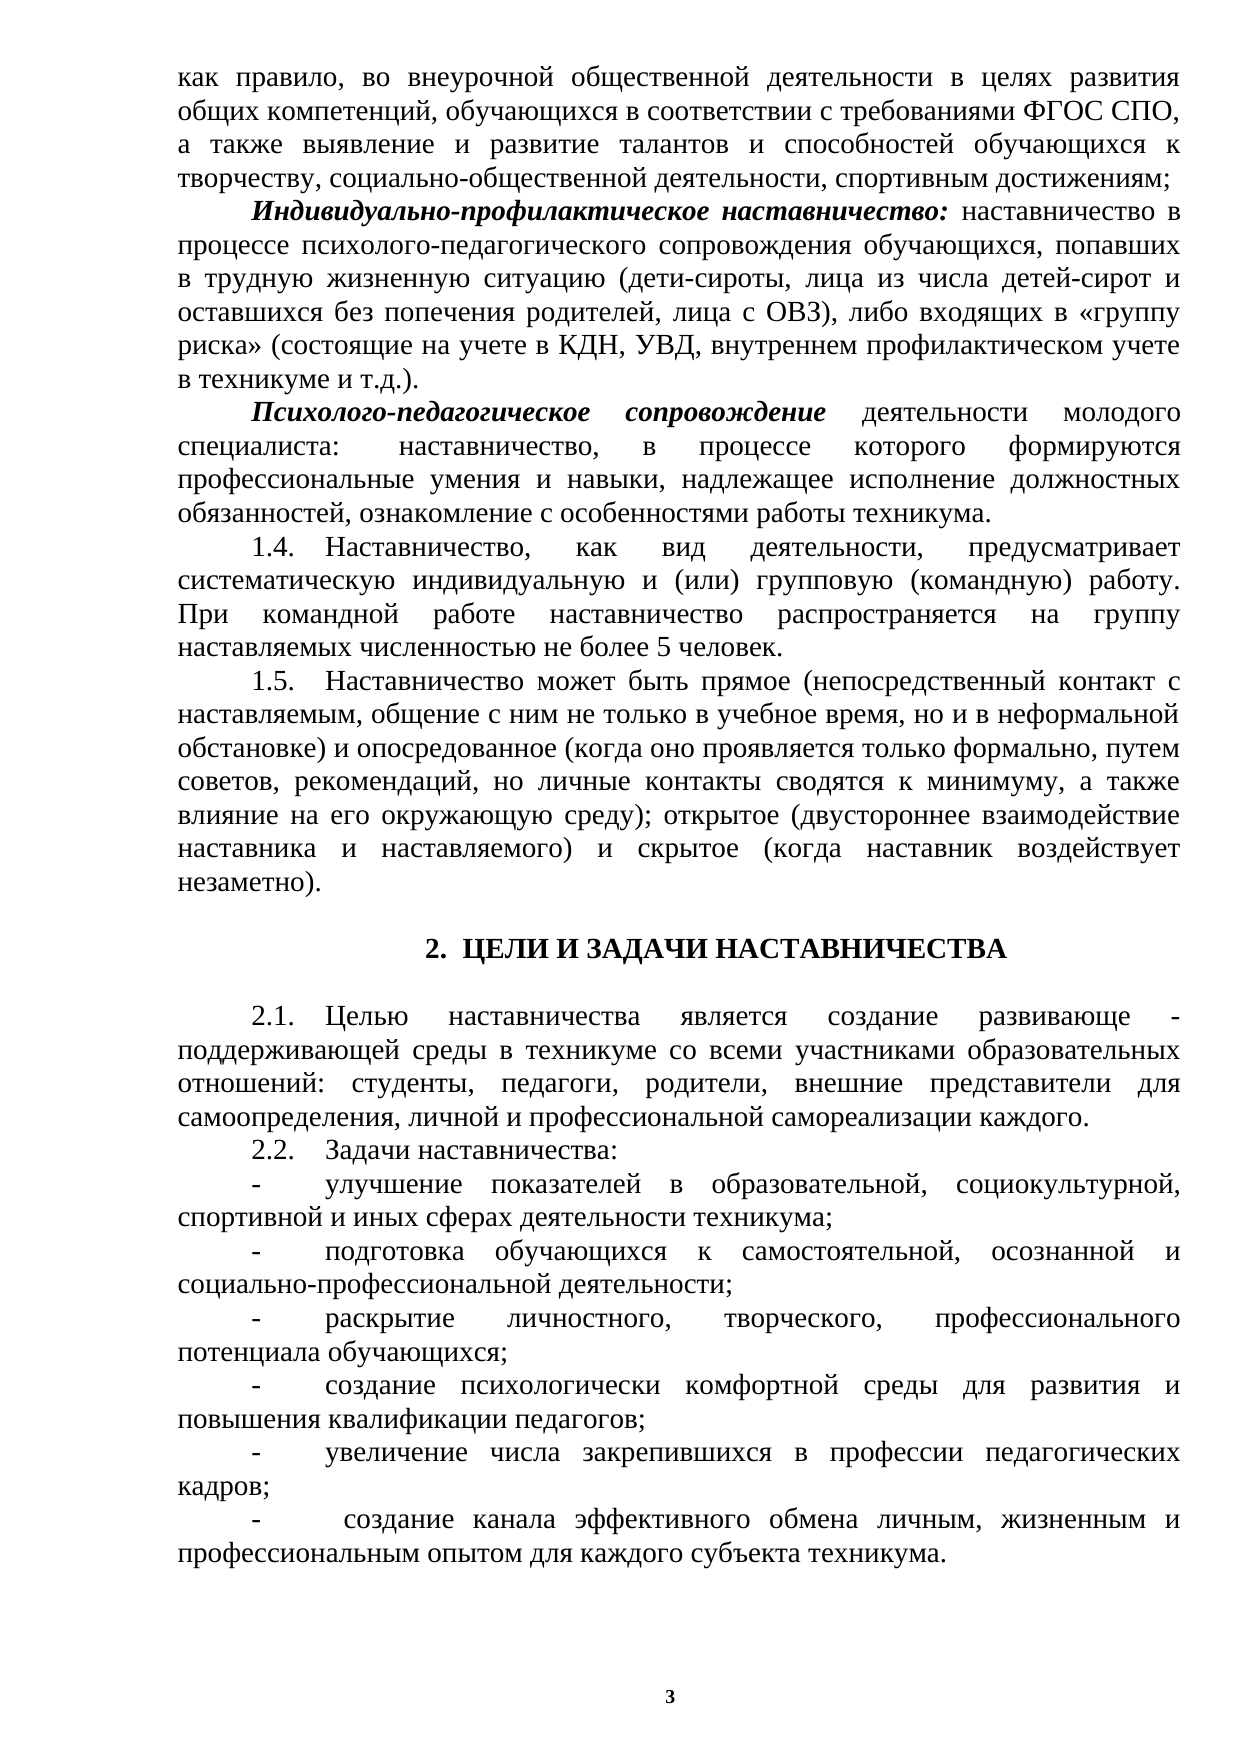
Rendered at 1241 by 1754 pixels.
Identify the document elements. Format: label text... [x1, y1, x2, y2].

text - создание канала эффективного обмена личным, жизненным и профессиональным опытом для каждого субъекта техникума. [177, 1501, 1181, 1568]
text 2.2. Задачи наставничества: [177, 1132, 1181, 1166]
text - увеличение числа закрепившихся в профессии педагогических кадров; [177, 1434, 1181, 1501]
text Психолого-педагогическое сопровождение деятельности молодого специалиста: наставничество, в процессе которого формируются профессиональные умения и навыки, надлежащее исполнение должностных обязанностей, ознакомление с особенностями работы техникума. [177, 394, 1181, 529]
text 1.5. Наставничество может быть прямое (непосредственный контакт с наставляемым, общение с ним не только в учебное время, но и в неформальной обстановке) и опосредованное (когда оно проявляется только формально, путем советов, рекомендаций, но личные контакты сводятся к минимуму, а также влияние на его окружающую среду); открытое (двустороннее взаимодействие наставника и наставляемого) и скрытое (когда наставник воздействует незаметно). [177, 663, 1181, 898]
text Индивидуально-профилактическое наставничество: наставничество в процессе психолого-педагогического сопровождения обучающихся, попавших в трудную жизненную ситуацию (дети-сироты, лица из числа детей-сирот и оставшихся без попечения родителей, лица с ОВЗ), либо входящих в «группу риска» (состоящие на учете в КДН, УВД, внутреннем профилактическом учете в техникуме и т.д.). [177, 193, 1181, 394]
text 1.4. Наставничество, как вид деятельности, предусматривает систематическую индивидуальную и (или) групповую (командную) работу. При командной работе наставничество распространяется на группу наставляемых численностью не более 5 человек. [177, 529, 1181, 663]
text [177, 59, 1181, 193]
text - раскрытие личностного, творческого, профессионального потенциала обучающихся; [177, 1300, 1181, 1367]
text - создание психологически комфортной среды для развития и повышения квалификации педагогов; [177, 1367, 1181, 1434]
text 2.1. Целью наставничества является создание развивающе - поддерживающей среды в техникуме со всеми участниками образовательных отношений: студенты, педагоги, родители, внешние представители для самоопределения, личной и профессиональной самореализации каждого. [177, 998, 1181, 1132]
text - улучшение показателей в образовательной, социокультурной, спортивной и иных сферах деятельности техникума; [177, 1166, 1181, 1233]
list ЦЕЛИ И ЗАДАЧИ НАСТАВНИЧЕСТВА [251, 931, 1181, 965]
text - подготовка обучающихся к самостоятельной, осознанной и социально-профессиональной деятельности; [177, 1233, 1181, 1300]
